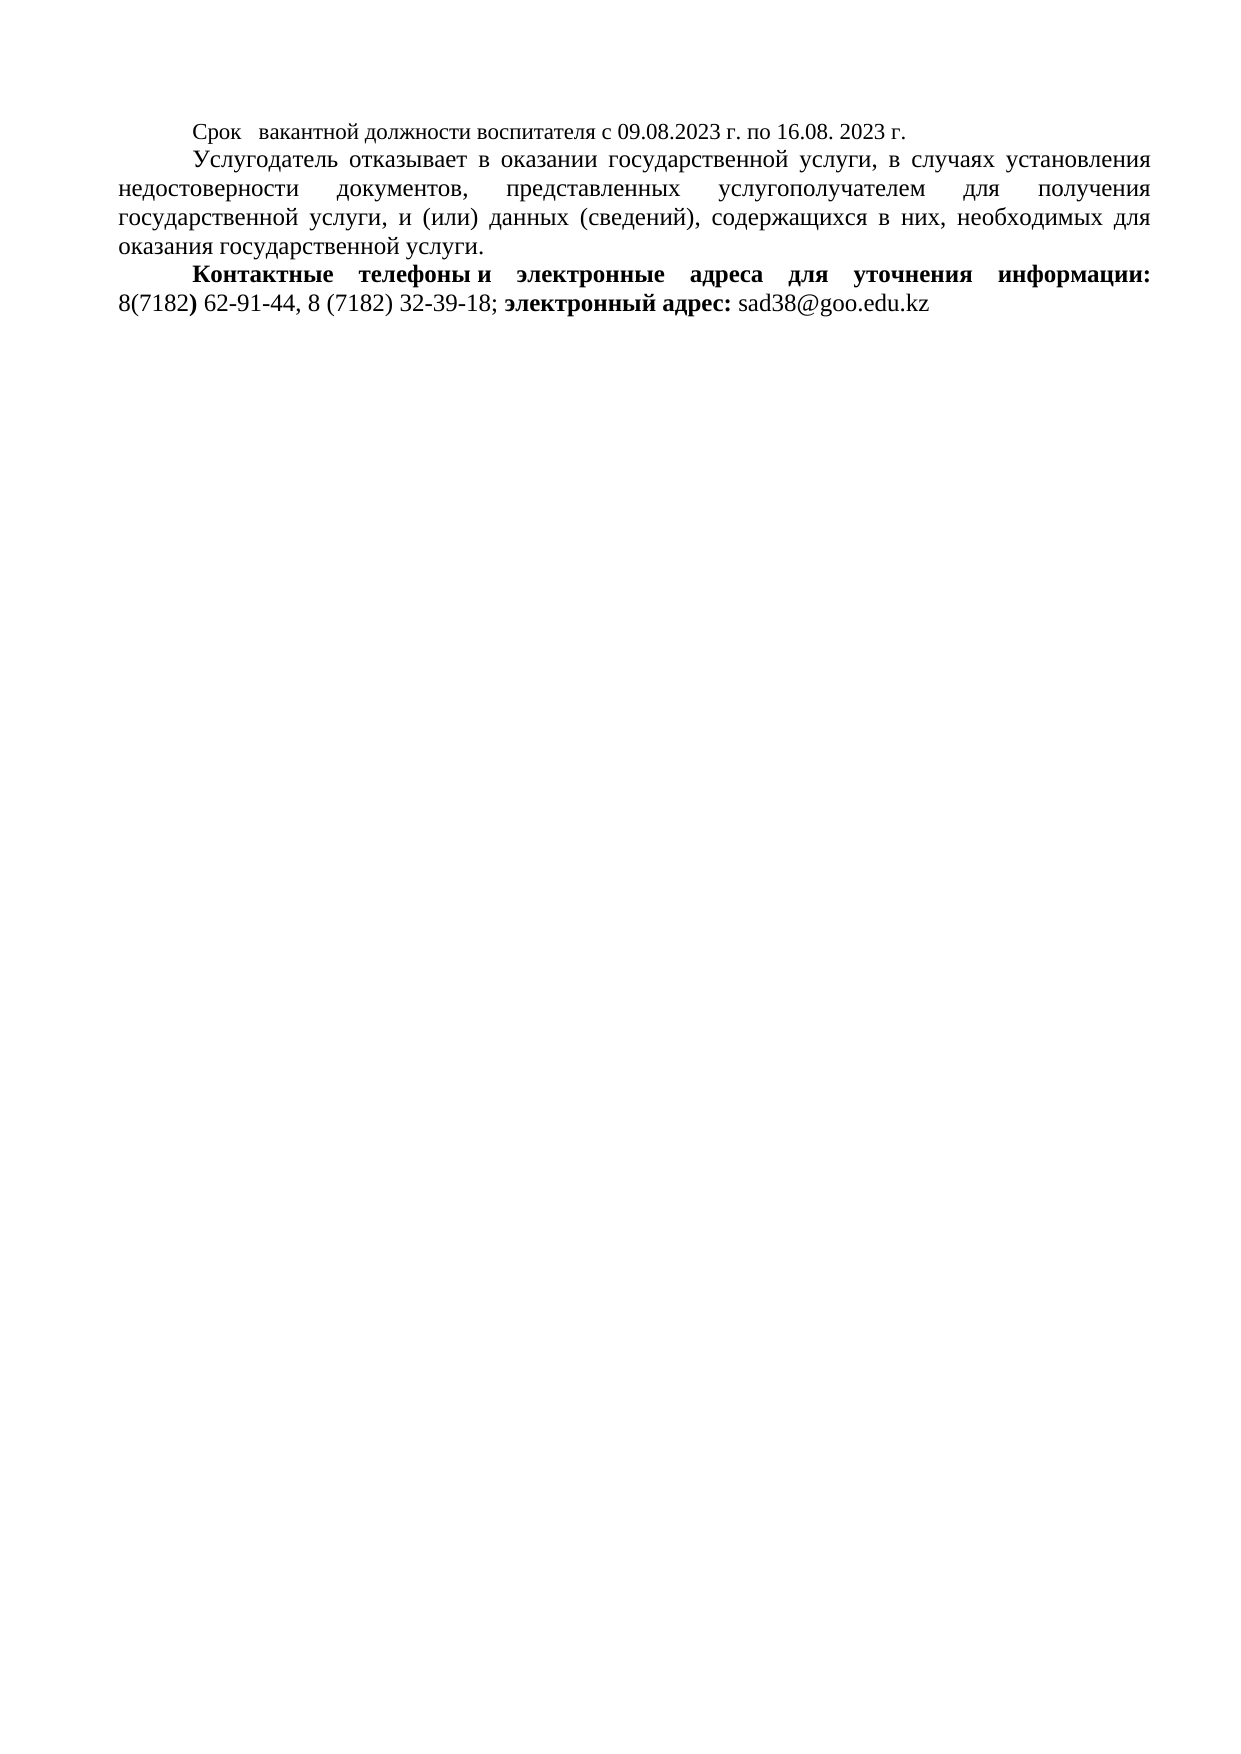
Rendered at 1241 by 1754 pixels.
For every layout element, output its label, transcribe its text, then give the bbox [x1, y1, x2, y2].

text Контактные телефоны и электронные адреса для уточнения информации: 8(7182) 62-91-44, 8 (7182) 32-39-18; электронный адрес: sad38@goo.edu.kz [118, 259, 1152, 317]
text Срок вакантной должности воспитателя с 09.08.2023 г. по 16.08. 2023 г. [118, 118, 1152, 144]
text Услугодатель отказывает в оказании государственной услуги, в случаях установления недостоверности документов, представленных услугополучателем для получения государственной услуги, и (или) данных (сведений), содержащихся в них, необходимых для оказания государственной услуги. [118, 144, 1152, 259]
